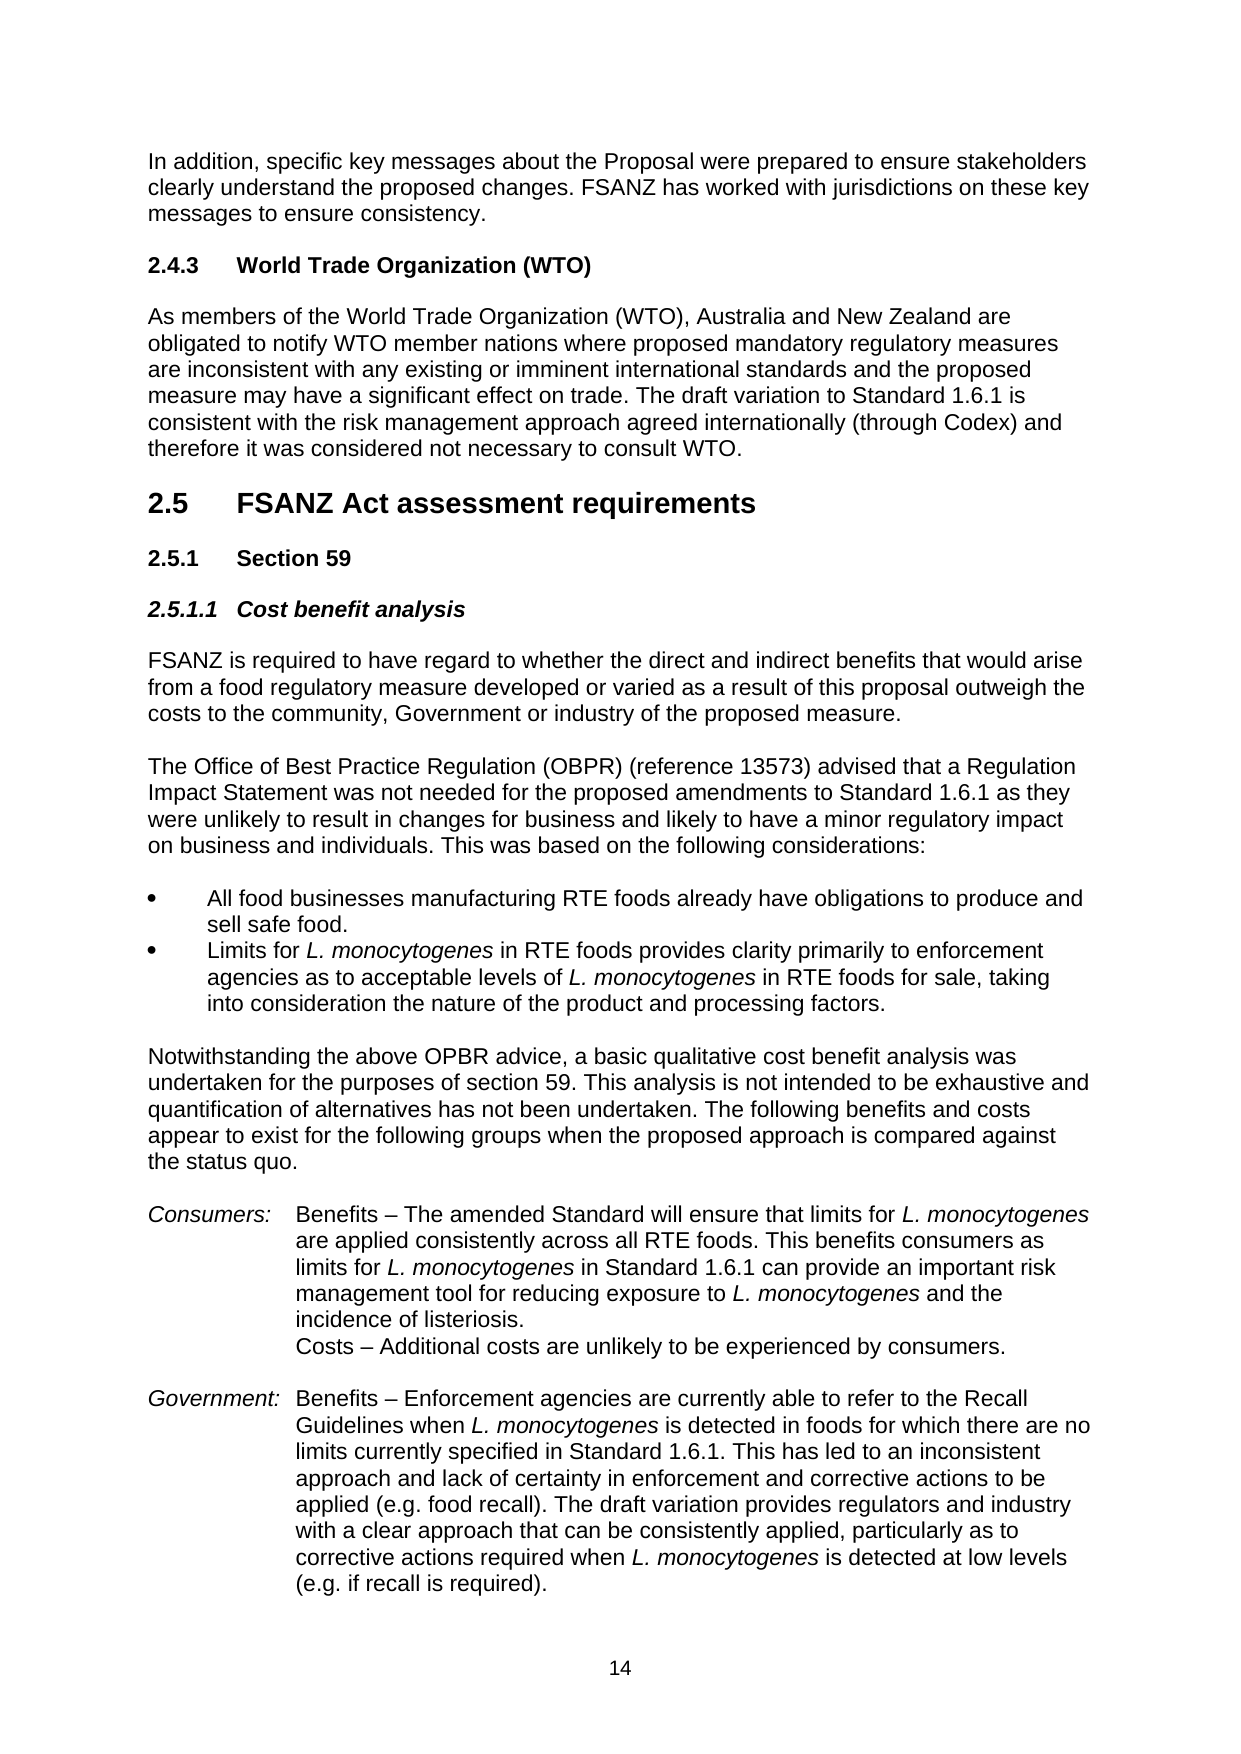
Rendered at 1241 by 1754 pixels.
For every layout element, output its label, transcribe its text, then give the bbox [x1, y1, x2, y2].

subtitle 2.5 FSANZ Act assessment requirements [148, 486, 1092, 520]
list Limits for L. monocytogenes in RTE foods provides clarity primarily to enforcement agencies as to acceptable levels of L. monocytogenes in RTE foods for sale, taking into consideration the nature of the product and processing factors. [148, 937, 1092, 1016]
text Consumers: Benefits – The amended Standard will ensure that limits for L. monocytogenes are applied consistently across all RTE foods. This benefits consumers as limits for L. monocytogenes in Standard 1.6.1 can provide an important risk management tool for reducing exposure to L. monocytogenes and the incidence of listeriosis. [148, 1201, 1092, 1333]
subtitle 2.4.3 World Trade Organization (WTO) [148, 252, 1092, 278]
text Government: Benefits – Enforcement agencies are currently able to refer to the Recall Guidelines when L. monocytogenes is detected in foods for which there are no limits currently specified in Standard 1.6.1. This has led to an inconsistent approach and lack of certainty in enforcement and corrective actions to be applied (e.g. food recall). The draft variation provides regulators and industry with a clear approach that can be consistently applied, particularly as to corrective actions required when L. monocytogenes is detected at low levels (e.g. if recall is required). [148, 1385, 1092, 1596]
subtitle 2.5.1 Section 59 [148, 545, 1092, 571]
text FSANZ is required to have regard to whether the direct and indirect benefits that would arise from a food regulatory measure developed or varied as a result of this proposal outweigh the costs to the community, Government or industry of the proposed measure. [148, 647, 1092, 727]
text Notwithstanding the above OPBR advice, a basic qualitative cost benefit analysis was undertaken for the purposes of section 59. This analysis is not intended to be exhaustive and quantification of alternatives has not been undertaken. The following benefits and costs appear to exist for the following groups when the proposed approach is compared against the status quo. [148, 1043, 1092, 1174]
list All food businesses manufacturing RTE foods already have obligations to produce and sell safe food. [148, 885, 1092, 937]
text As members of the World Trade Organization (WTO), Australia and New Zealand are obligated to notify WTO member nations where proposed mandatory regulatory measures are inconsistent with any existing or imminent international standards and the proposed measure may have a significant effect on trade. The draft variation to Standard 1.6.1 is consistent with the risk management approach agreed internationally (through Codex) and therefore it was considered not necessary to consult WTO. [148, 303, 1092, 461]
text In addition, specific key messages about the Proposal were prepared to ensure stakeholders clearly understand the proposed changes. FSANZ has worked with jurisdictions on these key messages to ensure consistency. [148, 148, 1092, 227]
text The Office of Best Practice Regulation (OBPR) (reference 13573) advised that a Regulation Impact Statement was not needed for the proposed amendments to Standard 1.6.1 as they were unlikely to result in changes for business and likely to have a minor regulatory impact on business and individuals. This was based on the following considerations: [148, 753, 1092, 858]
subtitle 2.5.1.1 Cost benefit analysis [148, 596, 1092, 622]
text Costs – Additional costs are unlikely to be experienced by consumers. [295, 1333, 1092, 1359]
